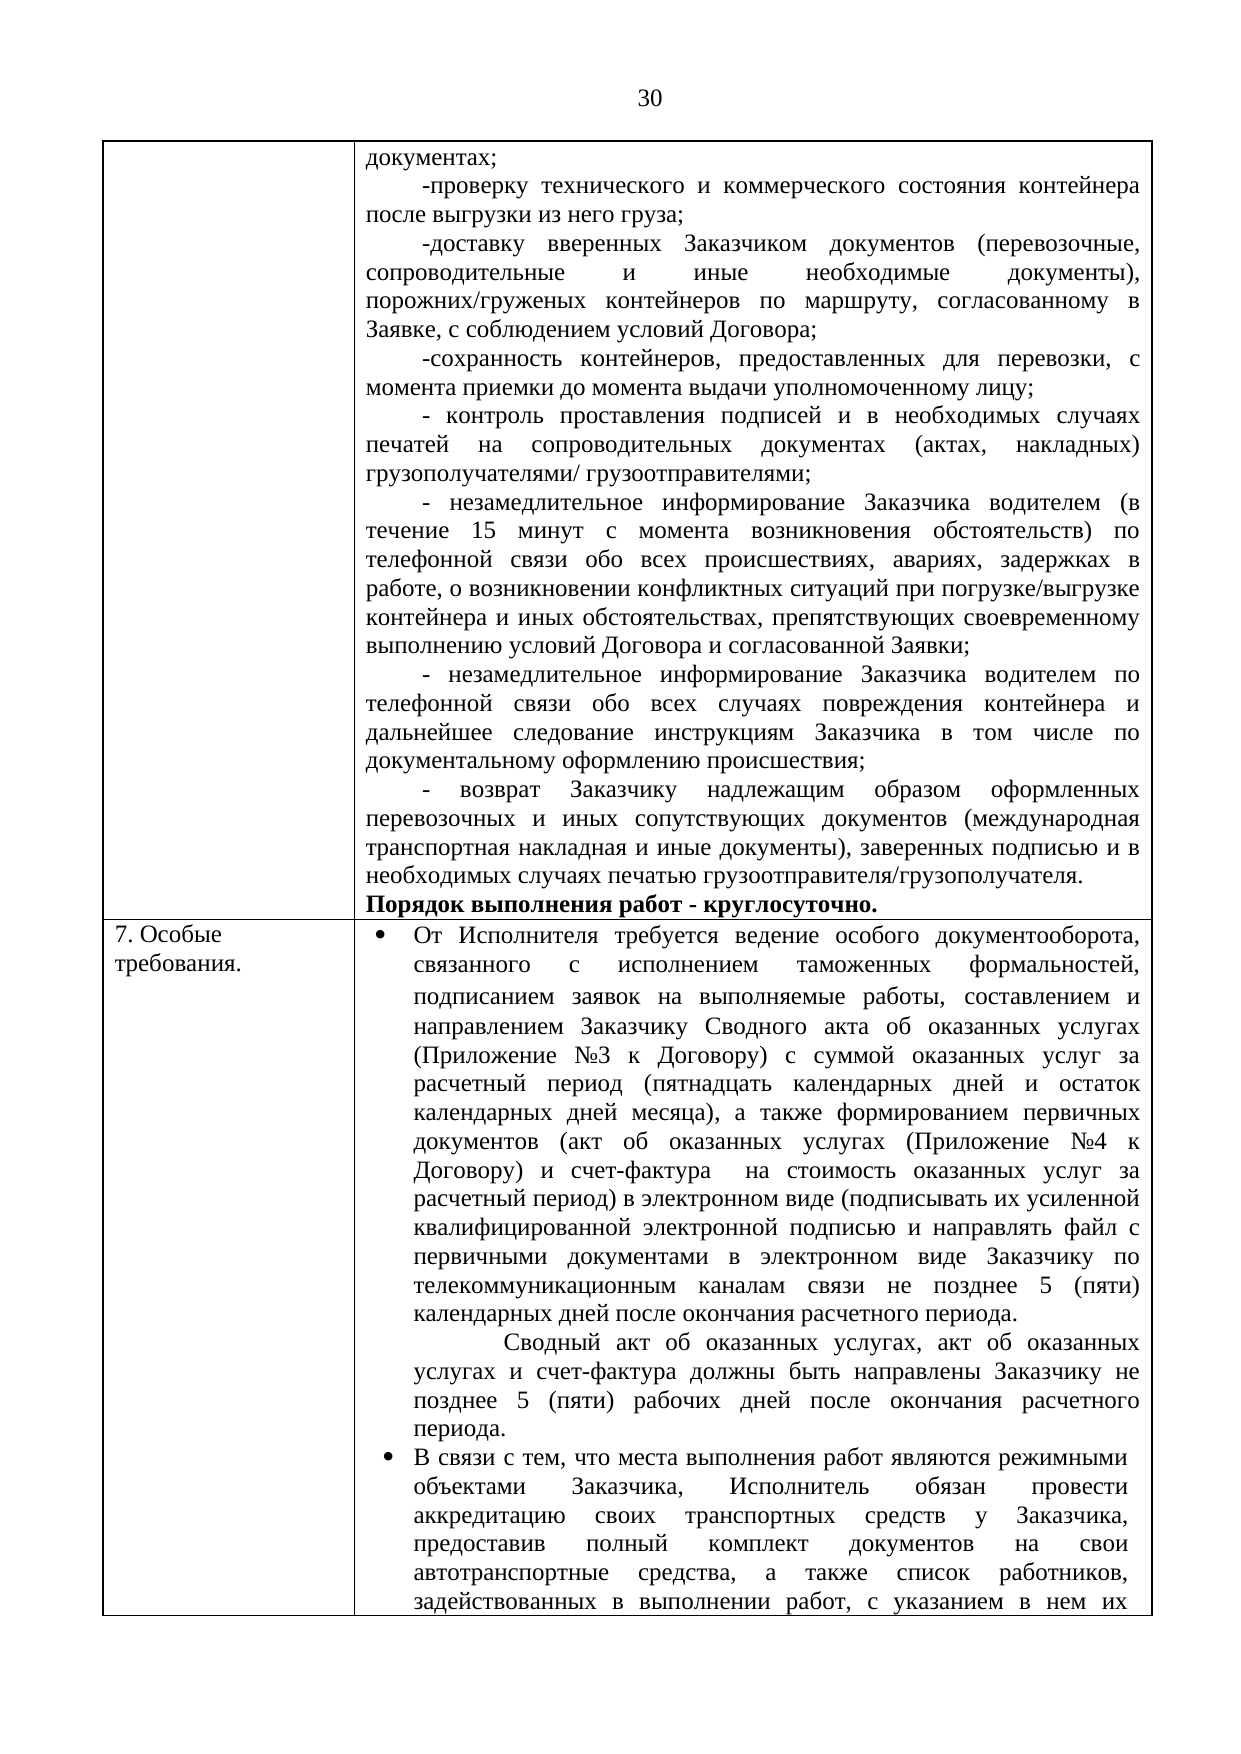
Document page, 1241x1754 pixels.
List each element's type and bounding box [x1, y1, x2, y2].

table_cell [104, 142, 354, 918]
table_cell [355, 142, 1151, 918]
table_cell [355, 920, 1151, 1615]
table_cell [104, 920, 354, 1615]
